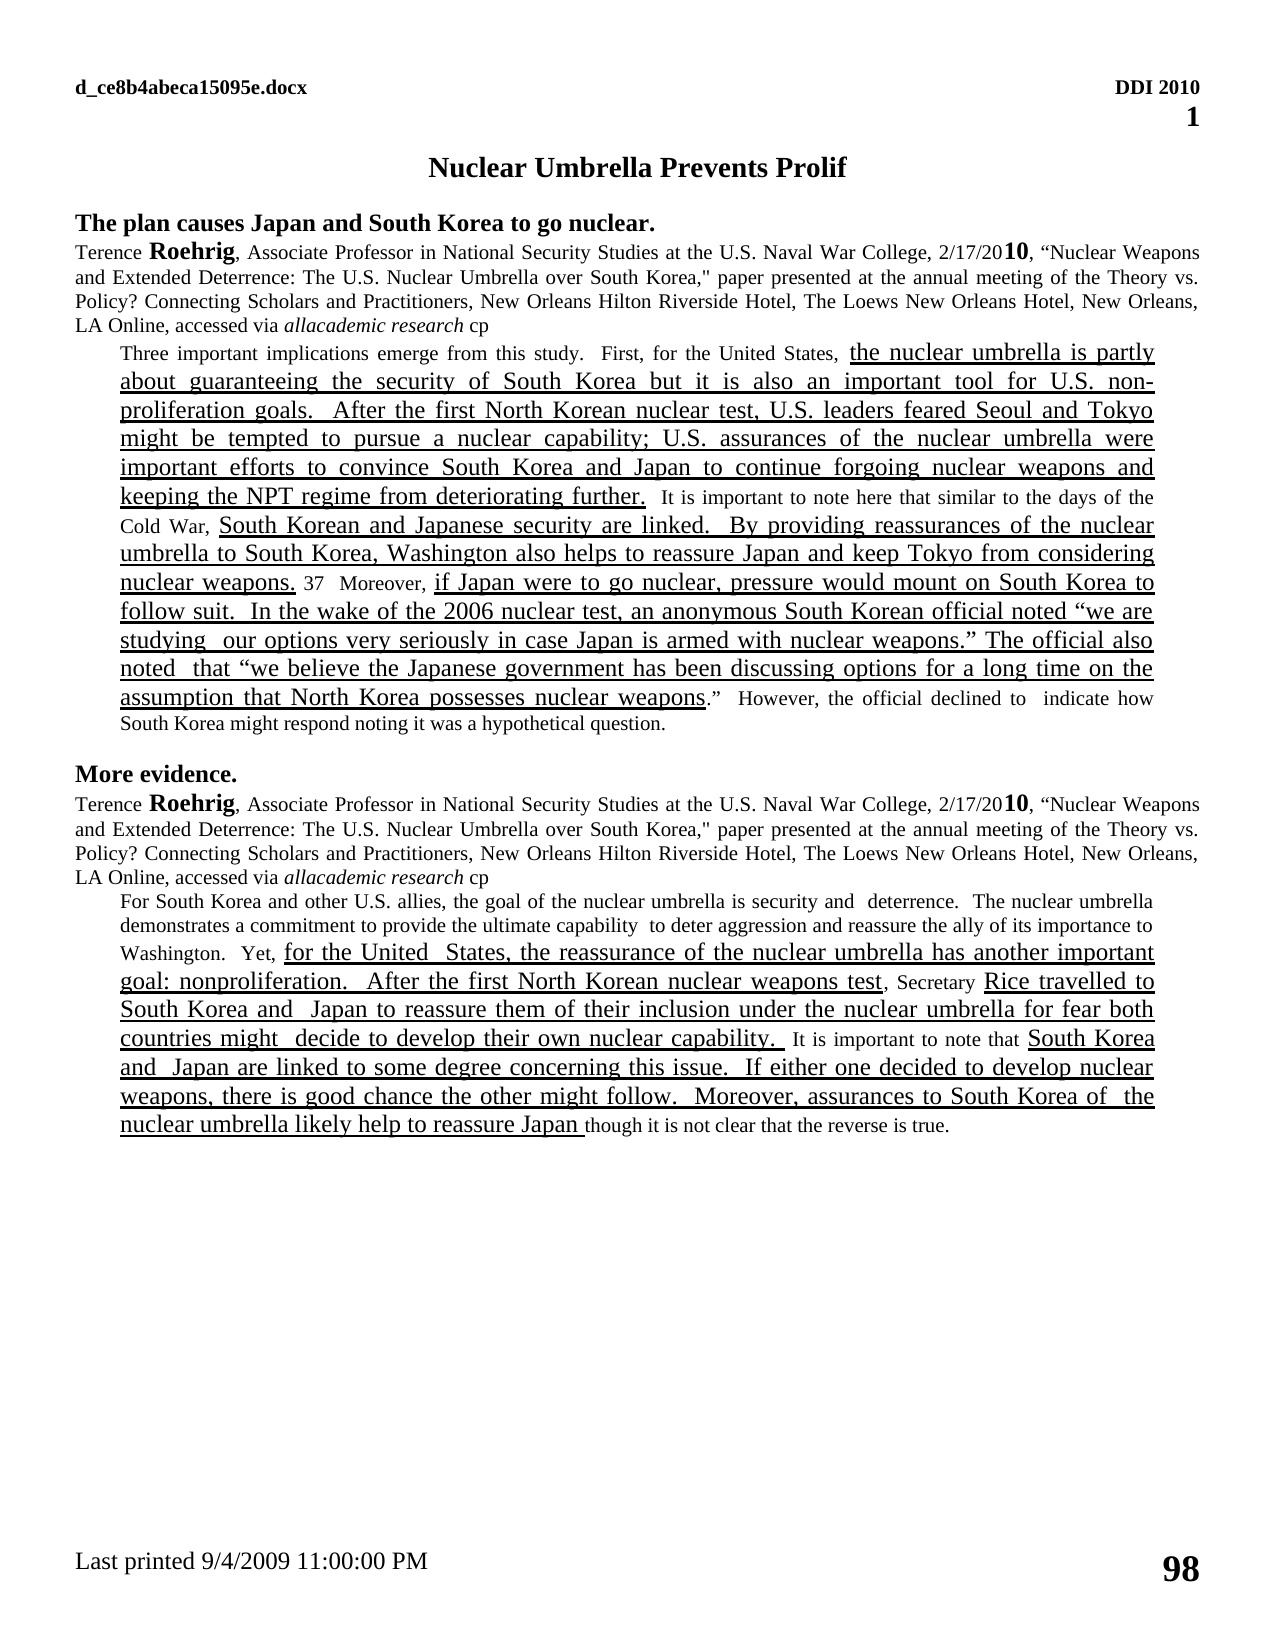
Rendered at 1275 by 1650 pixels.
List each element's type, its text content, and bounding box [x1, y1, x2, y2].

text The plan causes Japan and South Korea to go nuclear. [75, 208, 1200, 236]
text Three important implications emerge from this study. First, for the United States, the nuclear umbrella is partly about guaranteeing the security of South Korea but it is also an important tool for U.S. non-proliferation goals. After the first North Korean nuclear test, U.S. leaders feared Seoul and Tokyo might be tempted to pursue a nuclear capability; U.S. assurances of the nuclear umbrella were important efforts to convince South Korea and Japan to continue forgoing nuclear weapons and keeping the NPT regime from deteriorating further. It is important to note here that similar to the days of the Cold War, South Korean and Japanese security are linked. By providing reassurances of the nuclear umbrella to South Korea, Washington also helps to reassure Japan and keep Tokyo from considering nuclear weapons. 37 Moreover, if Japan were to go nuclear, pressure would mount on South Korea to follow suit. In the wake of the 2006 nuclear test, an anonymous South Korean official noted “we are studying our options very seriously in case Japan is armed with nuclear weapons.” The official also noted that “we believe the Japanese government has been discussing options for a long time on the assumption that North Korea possesses nuclear weapons.” However, the official declined to indicate how South Korea might respond noting it was a hypothetical question. [120, 566, 1155, 735]
text Terence Roehrig, Associate Professor in National Security Studies at the U.S. Naval War College, 2/17/2010, “Nuclear Weapons and Extended Deterrence: The U.S. Nuclear Umbrella over South Korea," paper presented at the annual meeting of the Theory vs. Policy? Connecting Scholars and Practitioners, New Orleans Hilton Riverside Hotel, The Loews New Orleans Hotel, New Orleans, LA Online, accessed via allacademic research cp [75, 236, 1200, 337]
text For South Korea and other U.S. allies, the goal of the nuclear umbrella is security and deterrence. The nuclear umbrella demonstrates a commitment to provide the ultimate capability to deter aggression and reassure the ally of its importance to Washington. Yet, for the United States, the reassurance of the nuclear umbrella has another important goal: nonproliferation. After the first North Korean nuclear weapons test, Secretary Rice travelled to South Korea and Japan to reassure them of their inclusion under the nuclear umbrella for fear both countries might decide to develop their own nuclear capability. It is important to note that South Korea and Japan are linked to some degree concerning this issue. If either one decided to develop nuclear weapons, there is good chance the other might follow. Moreover, assurances to South Korea of the nuclear umbrella likely help to reassure Japan though it is not clear that the reverse is true. [120, 1022, 1155, 1106]
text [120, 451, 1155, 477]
text More evidence. [75, 759, 1200, 788]
text Three important implications emerge from this study. First, for the United States, the nuclear umbrella is partly about guaranteeing the security of South Korea but it is also an important tool for U.S. non-proliferation goals. After the first North Korean nuclear test, U.S. leaders feared Seoul and Tokyo might be tempted to pursue a nuclear capability; U.S. assurances of the nuclear umbrella were important efforts to convince South Korea and Japan to continue forgoing nuclear weapons and keeping the NPT regime from deteriorating further. It is important to note here that similar to the days of the Cold War, South Korean and Japanese security are linked. By providing reassurances of the nuclear umbrella to South Korea, Washington also helps to reassure Japan and keep Tokyo from considering nuclear weapons. 37 Moreover, if Japan were to go nuclear, pressure would mount on South Korea to follow suit. In the wake of the 2006 nuclear test, an anonymous South Korean official noted “we are studying our options very seriously in case Japan is armed with nuclear weapons.” The official also noted that “we believe the Japanese government has been discussing options for a long time on the assumption that North Korea possesses nuclear weapons.” However, the official declined to indicate how South Korea might respond noting it was a hypothetical question. [120, 480, 1155, 564]
text Terence Roehrig, Associate Professor in National Security Studies at the U.S. Naval War College, 2/17/2010, “Nuclear Weapons and Extended Deterrence: The U.S. Nuclear Umbrella over South Korea," paper presented at the annual meeting of the Theory vs. Policy? Connecting Scholars and Practitioners, New Orleans Hilton Riverside Hotel, The Loews New Orleans Hotel, New Orleans, LA Online, accessed via allacademic research cp [75, 788, 1200, 889]
subtitle Nuclear Umbrella Prevents Prolif [75, 150, 1200, 183]
text For South Korea and other U.S. allies, the goal of the nuclear umbrella is security and deterrence. The nuclear umbrella demonstrates a commitment to provide the ultimate capability to deter aggression and reassure the ally of its importance to Washington. Yet, for the United States, the reassurance of the nuclear umbrella has another important goal: nonproliferation. After the first North Korean nuclear weapons test, Secretary Rice travelled to South Korea and Japan to reassure them of their inclusion under the nuclear umbrella for fear both countries might decide to develop their own nuclear capability. It is important to note that South Korea and Japan are linked to some degree concerning this issue. If either one decided to develop nuclear weapons, there is good chance the other might follow. Moreover, assurances to South Korea of the nuclear umbrella likely help to reassure Japan though it is not clear that the reverse is true. [120, 889, 1155, 1020]
